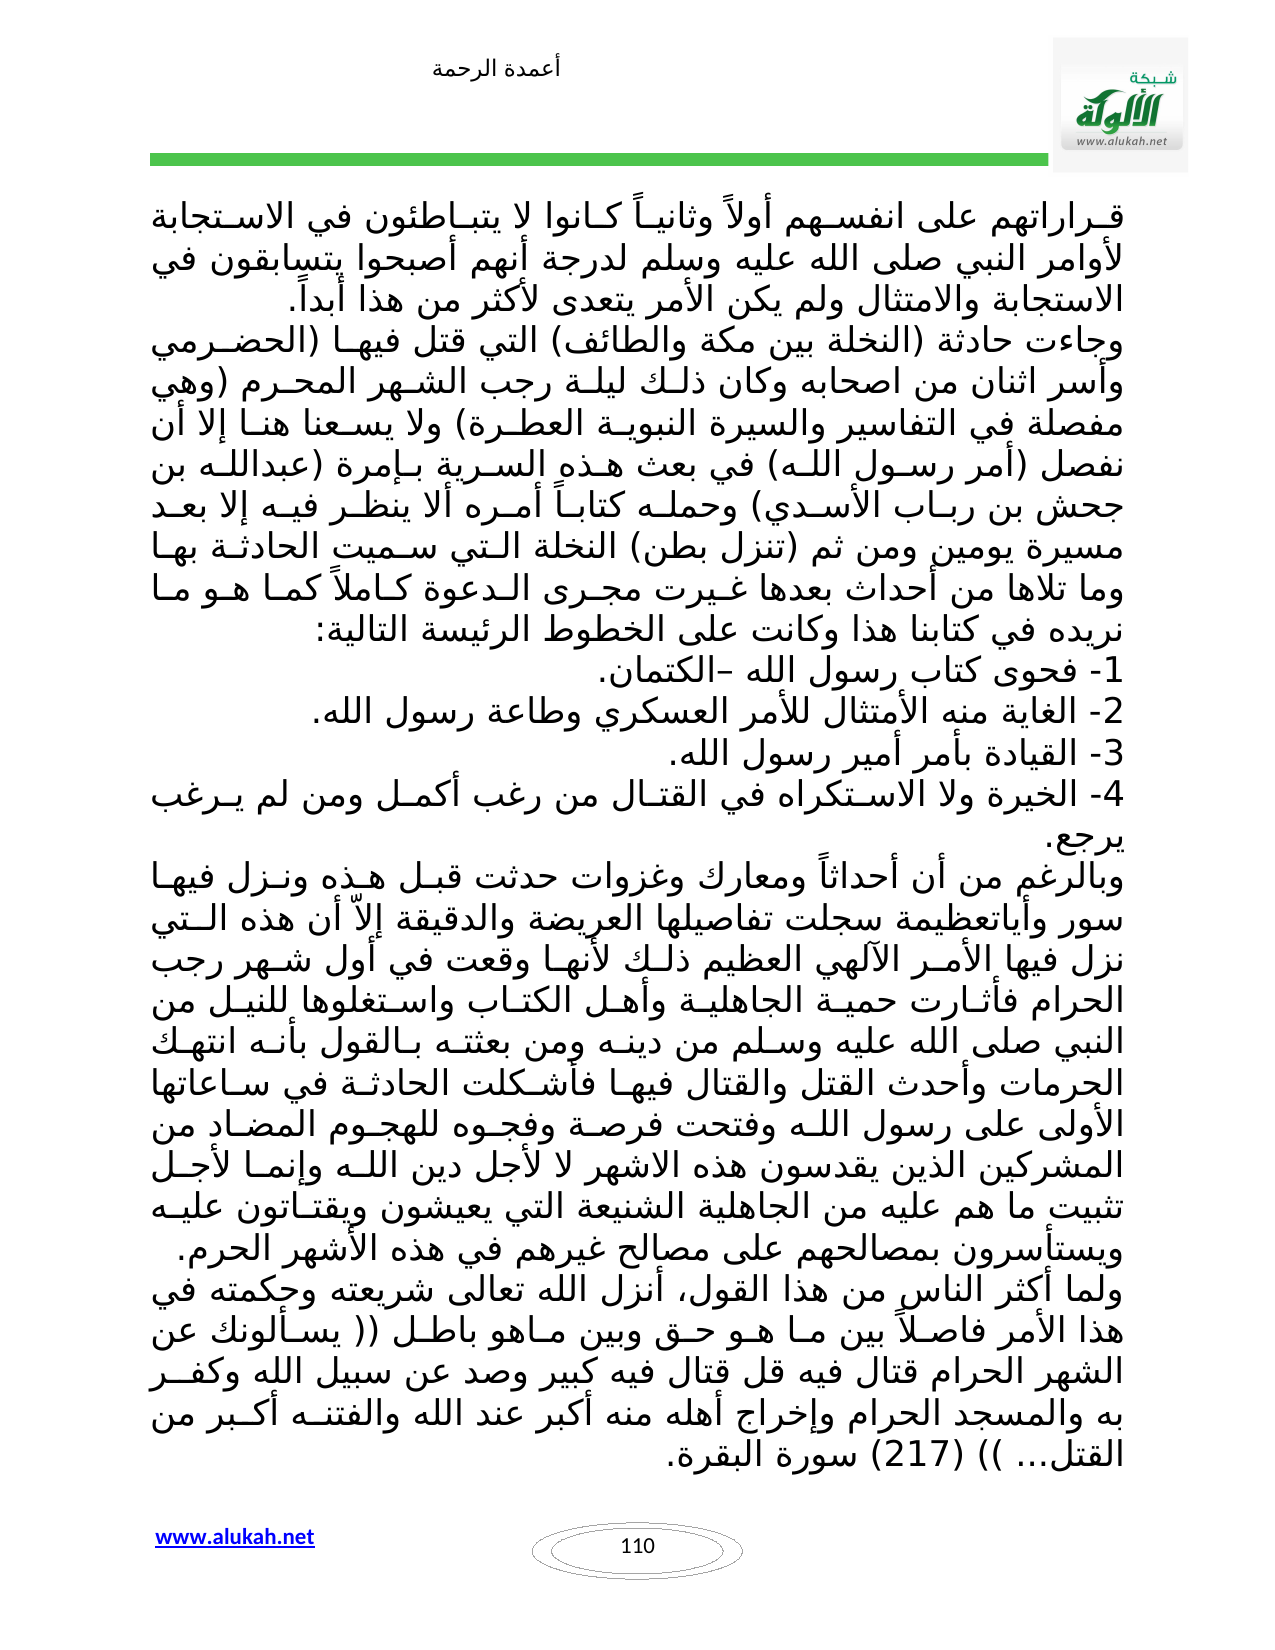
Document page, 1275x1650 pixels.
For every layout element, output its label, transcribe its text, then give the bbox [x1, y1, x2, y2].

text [150, 196, 1125, 319]
text وجاءت حادثة (النخلة بين مكة والطائف) التي قتل فيها (الحضرمي وأسر اثنان من اصحابه وكان ذلك ليلة رجب الشهر المحرم (وهي مفصلة في التفاسير والسيرة النبوية العطرة) ولا يسعنا هنا إلا أن نفصل (أمر رسول الله) في بعث هذه السرية بإمرة (عبدالله بن جحش بن رباب الأسدي) وحمله كتاباً أمره ألا ينظر فيه إلا بعد مسيرة يومين ومن ثم (تنزل بطن) النخلة التي سميت الحادثة بها وما تلاها من أحداث بعدها غيرت مجرى الدعوة كاملاً كما هو ما نريده في كتابنا هذا وكانت على الخطوط الرئيسة التالية: [150, 319, 1125, 649]
text 1- فحوى كتاب رسول الله –الكتمان. [150, 649, 1125, 691]
text 2- الغاية منه الأمتثال للأمر العسكري وطاعة رسول الله. [150, 691, 1125, 732]
text ولما أكثر الناس من هذا القول، أنزل الله تعالى شريعته وحكمته في هذا الأمر فاصلاً بين ما هو حق وبين ماهو باطل (( يسألونك عن الشهر الحرام قتال فيه قل قتال فيه كبير وصد عن سبيل الله وكفر به والمسجد الحرام وإخراج أهله منه أكبر عند الله والفتنه أكبر من القتل... )) (217) سورة البقرة. [150, 1268, 1125, 1474]
text 3- القيادة بأمر أمير رسول الله. [150, 732, 1125, 773]
text وبالرغم من أن أحداثاً ومعارك وغزوات حدثت قبل هذه ونزل فيها سور وأياتعظيمة سجلت تفاصيلها العريضة والدقيقة إلاّ أن هذه التي نزل فيها الأمر الآلهي العظيم ذلك لأنها وقعت في أول شهر رجب الحرام فأثارت حمية الجاهلية وأهل الكتاب واستغلوها للنيل من النبي صلى الله عليه وسلم من دينه ومن بعثته بالقول بأنه انتهك الحرمات وأحدث القتل والقتال فيها فأشكلت الحادثة في ساعاتها الأولى على رسول الله وفتحت فرصة وفجوه للهجوم المضاد من المشركين الذين يقدسون هذه الاشهر لا لأجل دين الله وإنما لأجل تثبيت ما هم عليه من الجاهلية الشنيعة التي يعيشون ويقتاتون عليه ويستأسرون بمصالحهم على مصالح غيرهم في هذه الأشهر الحرم. [150, 856, 1125, 1268]
text 4- الخيرة ولا الاستكراه في القتال من رغب أكمل ومن لم يرغب يرجع. [150, 773, 1125, 856]
